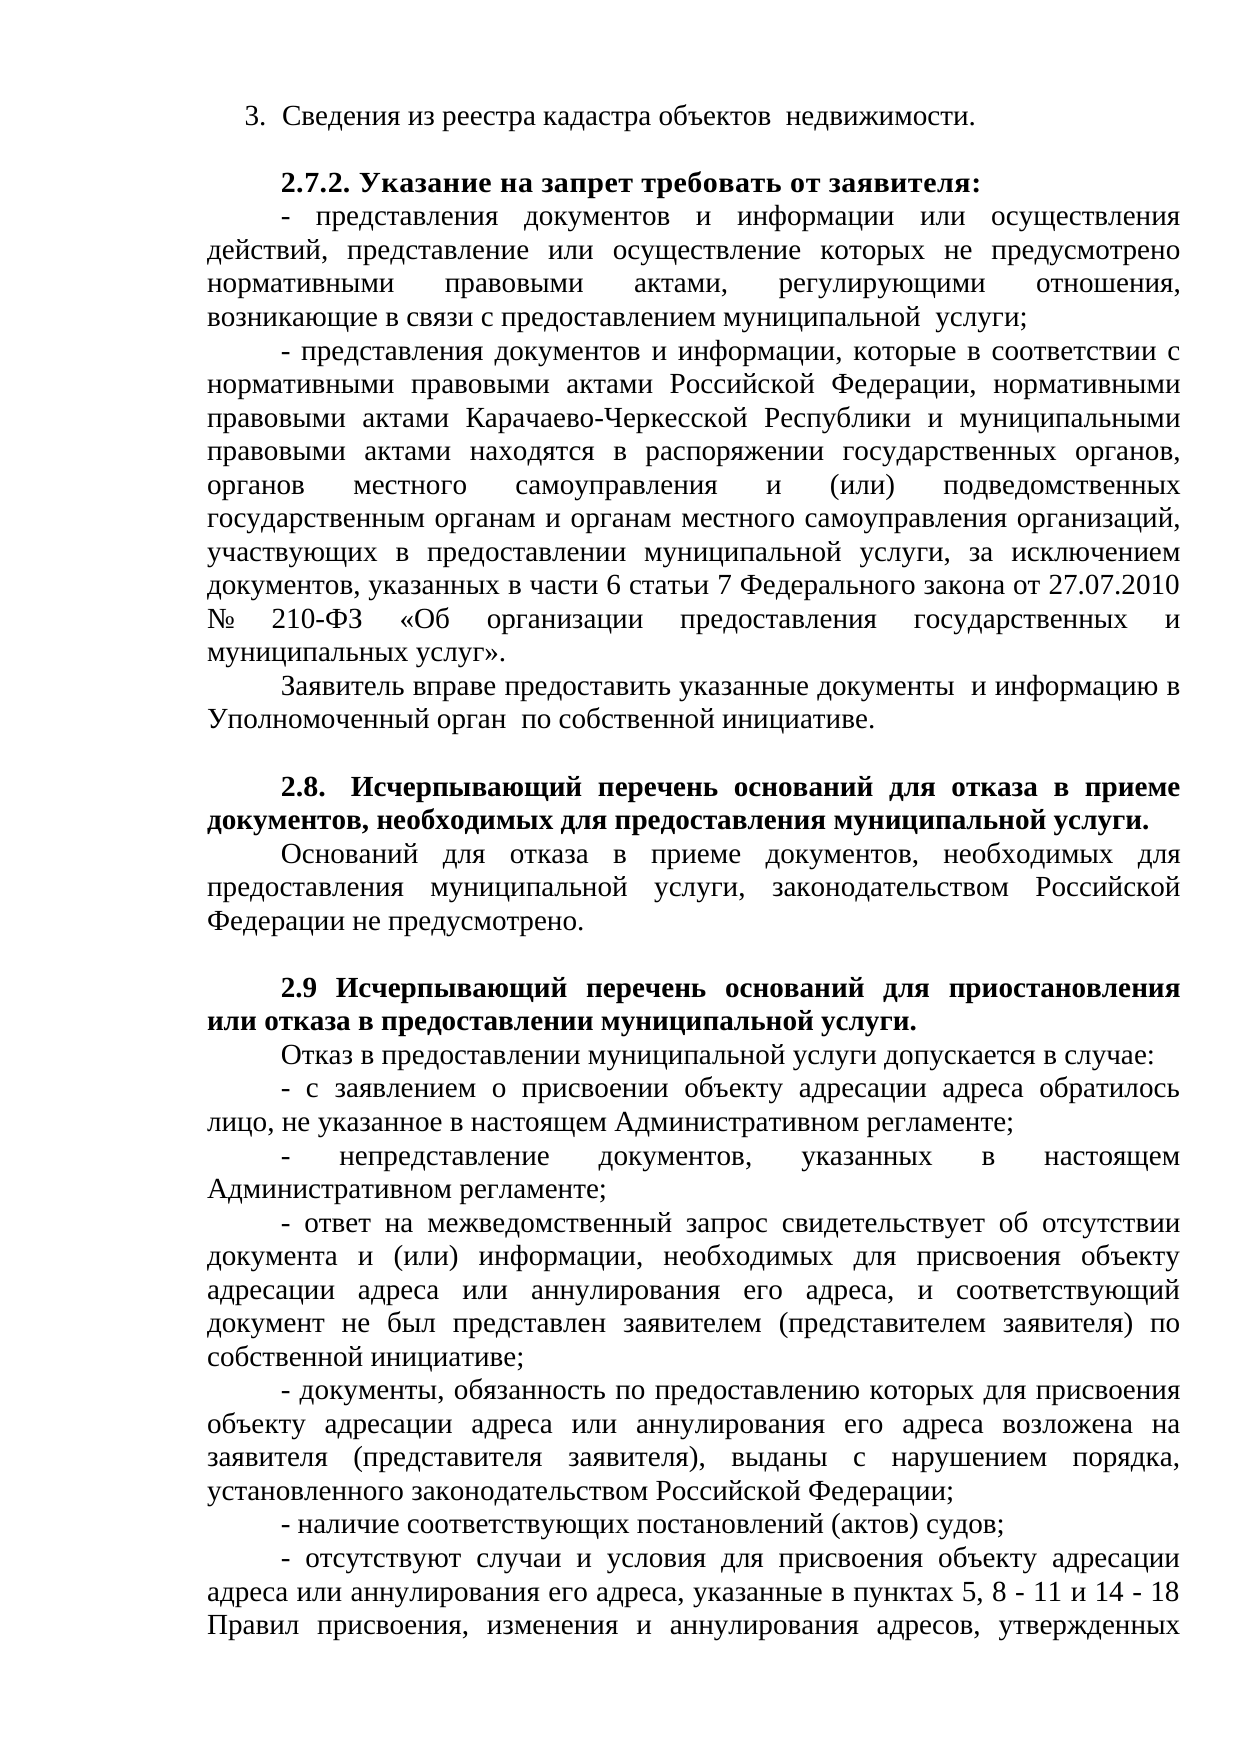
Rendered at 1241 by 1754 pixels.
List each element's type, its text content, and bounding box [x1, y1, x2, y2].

text - непредставление документов, указанных в настоящем Административном регламенте; [207, 1138, 1181, 1205]
text 2.9 Исчерпывающий перечень оснований для приостановления или отказа в предоставлении муниципальной услуги. [207, 970, 1181, 1037]
text Заявитель вправе предоставить указанные документы и информацию в Уполномоченный орган по собственной инициативе. [207, 668, 1181, 735]
text 2.7.2. Указание на запрет требовать от заявителя: [207, 165, 1181, 198]
list Сведения из реестра кадастра объектов недвижимости. [244, 98, 1181, 131]
text - представления документов и информации, которые в соответствии с нормативными правовыми актами Российской Федерации, нормативными правовыми актами Карачаево-Черкесской Республики и муниципальными правовыми актами находятся в распоряжении государственных органов, органов местного самоуправления и (или) подведомственных государственным органам и органам местного самоуправления организаций, участвующих в предоставлении муниципальной услуги, за исключением документов, указанных в части 6 статьи 7 Федерального закона от 27.07.2010 № 210-ФЗ «Об организации предоставления государственных и муниципальных услуг». [207, 333, 1181, 668]
text - документы, обязанность по предоставлению которых для присвоения объекту адресации адреса или аннулирования его адреса возложена на заявителя (представителя заявителя), выданы с нарушением порядка, установленного законодательством Российской Федерации; [207, 1372, 1181, 1507]
text - с заявлением о присвоении объекту адресации адреса обратилось лицо, не указанное в настоящем Административном регламенте; [207, 1071, 1181, 1138]
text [207, 1540, 1181, 1641]
text 2.8. Исчерпывающий перечень оснований для отказа в приеме документов, необходимых для предоставления муниципальной услуги. [207, 769, 1181, 836]
text Оснований для отказа в приеме документов, необходимых для предоставления муниципальной услуги, законодательством Российской Федерации не предусмотрено. [207, 836, 1181, 936]
text - наличие соответствующих постановлений (актов) судов; [207, 1507, 1181, 1540]
text Отказ в предоставлении муниципальной услуги допускается в случае: [207, 1037, 1181, 1071]
text - представления документов и информации или осуществления действий, представление или осуществление которых не предусмотрено нормативными правовыми актами, регулирующими отношения, возникающие в связи с предоставлением муниципальной услуги; [207, 198, 1181, 333]
text - ответ на межведомственный запрос свидетельствует об отсутствии документа и (или) информации, необходимых для присвоения объекту адресации адреса или аннулирования его адреса, и соответствующий документ не был представлен заявителем (представителем заявителя) по собственной инициативе; [207, 1205, 1181, 1372]
